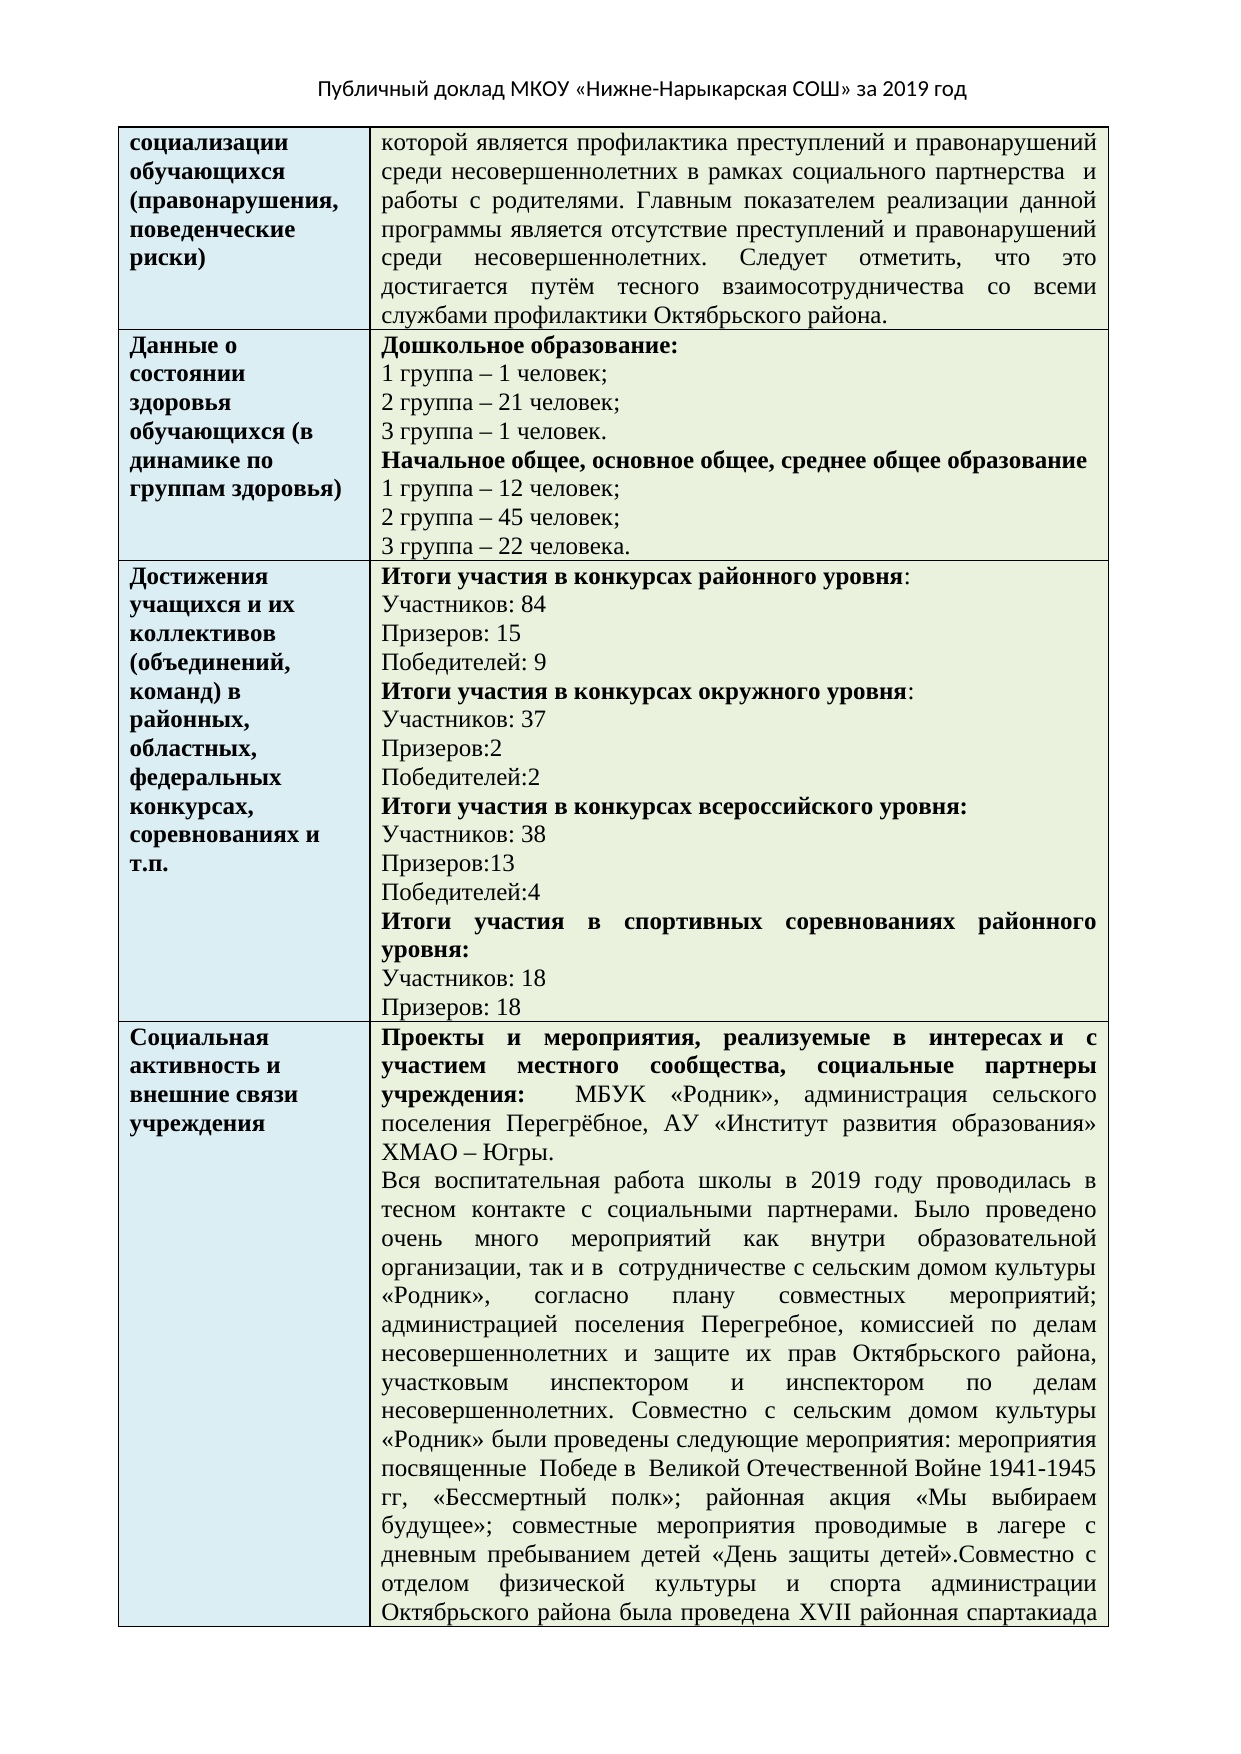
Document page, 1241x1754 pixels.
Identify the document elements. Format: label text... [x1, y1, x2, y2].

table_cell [119, 128, 369, 329]
table_cell Достижения учащихся и их коллективов (объединений, команд) в районных, областных, федеральных конкурсах, соревнованиях и т.п. [119, 561, 369, 1021]
table_cell Данные о состоянии здоровья обучающихся (в динамике по группам здоровья) [119, 330, 369, 560]
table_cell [119, 1022, 369, 1626]
table_cell Итоги участия в конкурсах районного уровня: Участников: 84 Призеров: 15 Победителей: 9 Итоги участия в конкурсах окружного уровня: Участников: 37 Призеров:2 Победителей:2 Итоги участия в конкурсах всероссийского уровня: Участников: 38 Призеров:13 Победителей:4 Итоги участия в спортивных соревнованиях районного уровня: Участников: 18 Призеров: 18 [371, 561, 1108, 1021]
table_cell Дошкольное образование: 1 группа – 1 человек; 2 группа – 21 человек; 3 группа – 1 человек. Начальное общее, основное общее, среднее общее образование 1 группа – 12 человек; 2 группа – 45 человек; 3 группа – 22 человека. [371, 330, 1108, 560]
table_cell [371, 1022, 1108, 1626]
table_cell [371, 128, 1108, 329]
